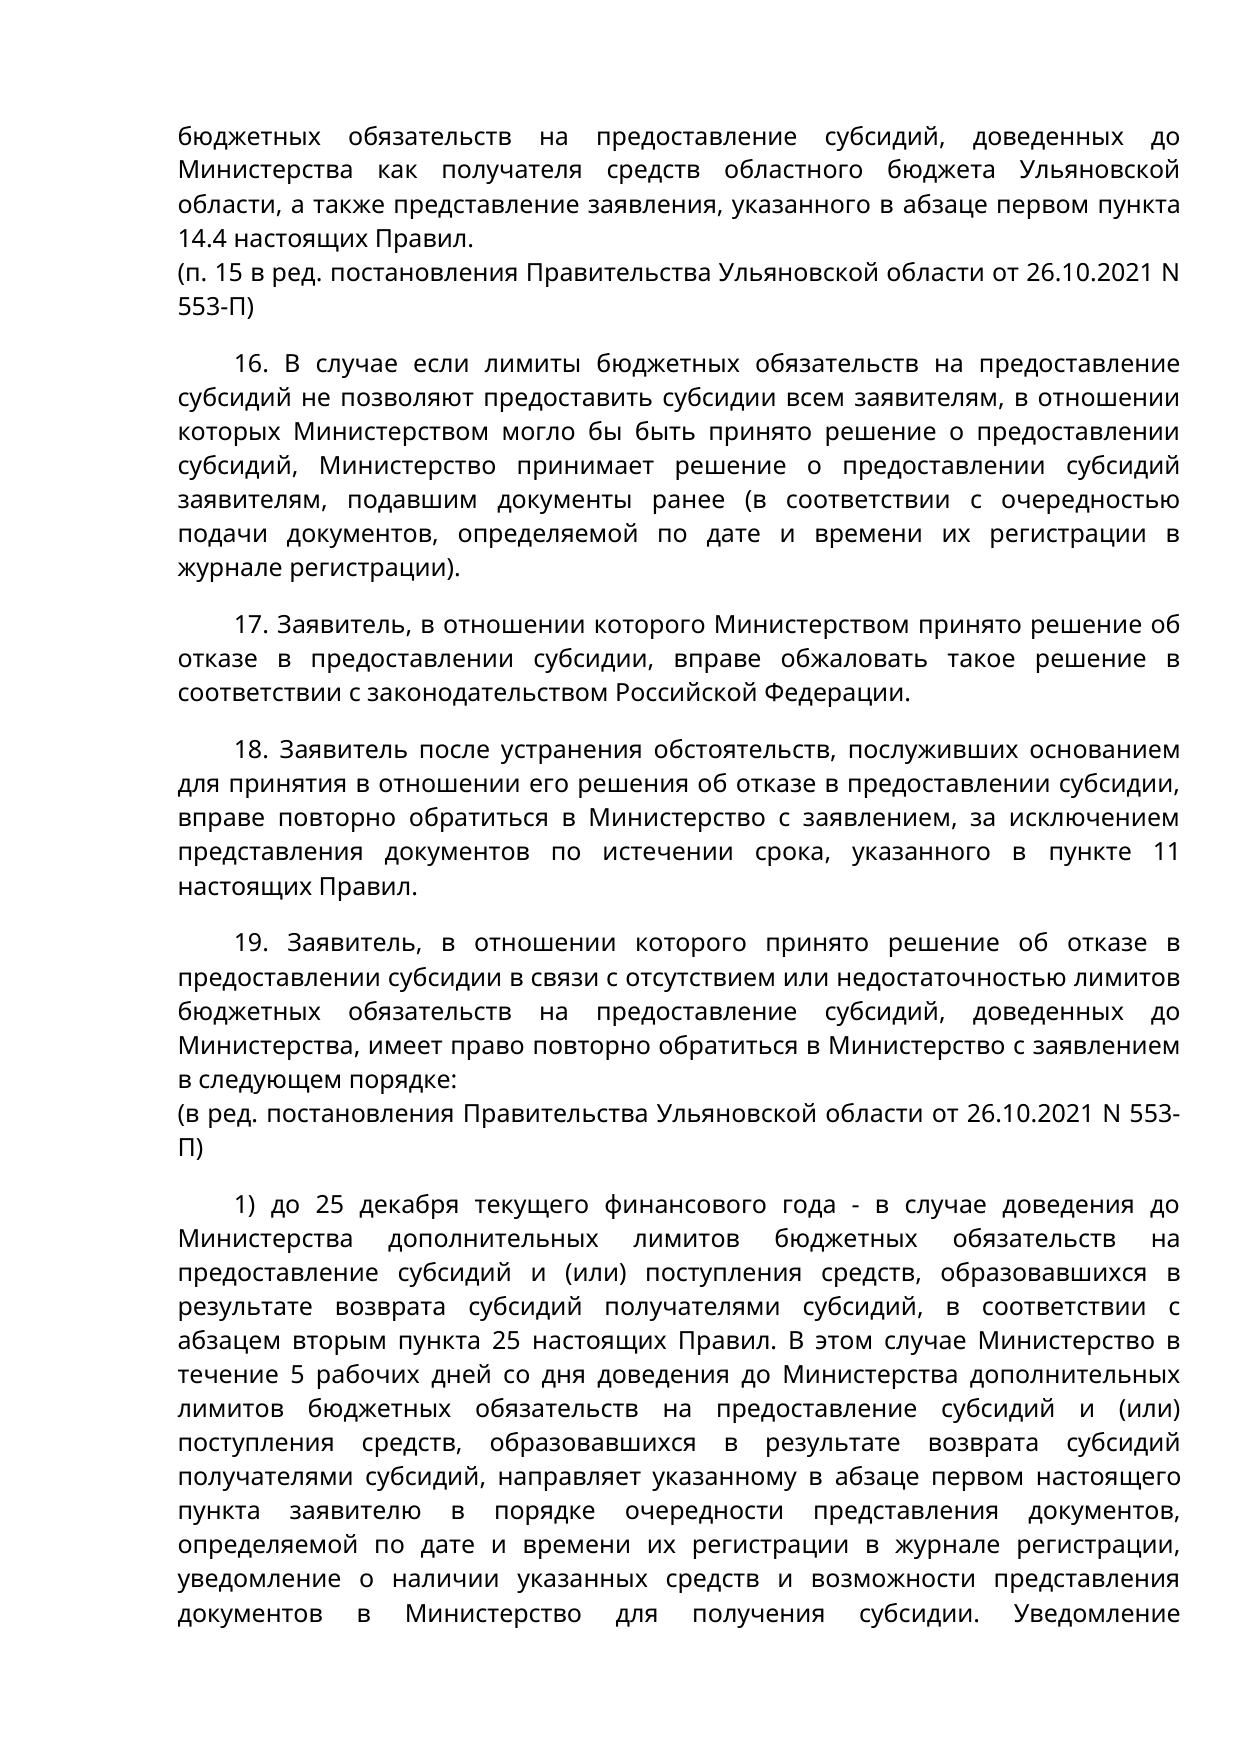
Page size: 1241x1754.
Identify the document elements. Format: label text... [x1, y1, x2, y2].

text 18. Заявитель после устранения обстоятельств, послуживших основанием для принятия в отношении его решения об отказе в предоставлении субсидии, вправе повторно обратиться в Министерство с заявлением, за исключением представления документов по истечении срока, указанного в пункте 11 настоящих Правил. [177, 732, 1181, 902]
text 17. Заявитель, в отношении которого Министерством принято решение об отказе в предоставлении субсидии, вправе обжаловать такое решение в соответствии с законодательством Российской Федерации. [177, 607, 1181, 709]
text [177, 118, 1181, 254]
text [177, 1186, 1181, 1629]
text 19. Заявитель, в отношении которого принято решение об отказе в предоставлении субсидии в связи с отсутствием или недостаточностью лимитов бюджетных обязательств на предоставление субсидий, доведенных до Министерства, имеет право повторно обратиться в Министерство с заявлением в следующем порядке: [177, 925, 1181, 1095]
text 16. В случае если лимиты бюджетных обязательств на предоставление субсидий не позволяют предоставить субсидии всем заявителям, в отношении которых Министерством могло бы быть принято решение о предоставлении субсидий, Министерство принимает решение о предоставлении субсидий заявителям, подавшим документы ранее (в соответствии с очередностью подачи документов, определяемой по дате и времени их регистрации в журнале регистрации). [177, 345, 1181, 584]
text (в ред. постановления Правительства Ульяновской области от 26.10.2021 N 553-П) [177, 1095, 1181, 1163]
text (п. 15 в ред. постановления Правительства Ульяновской области от 26.10.2021 N 553-П) [177, 254, 1181, 322]
